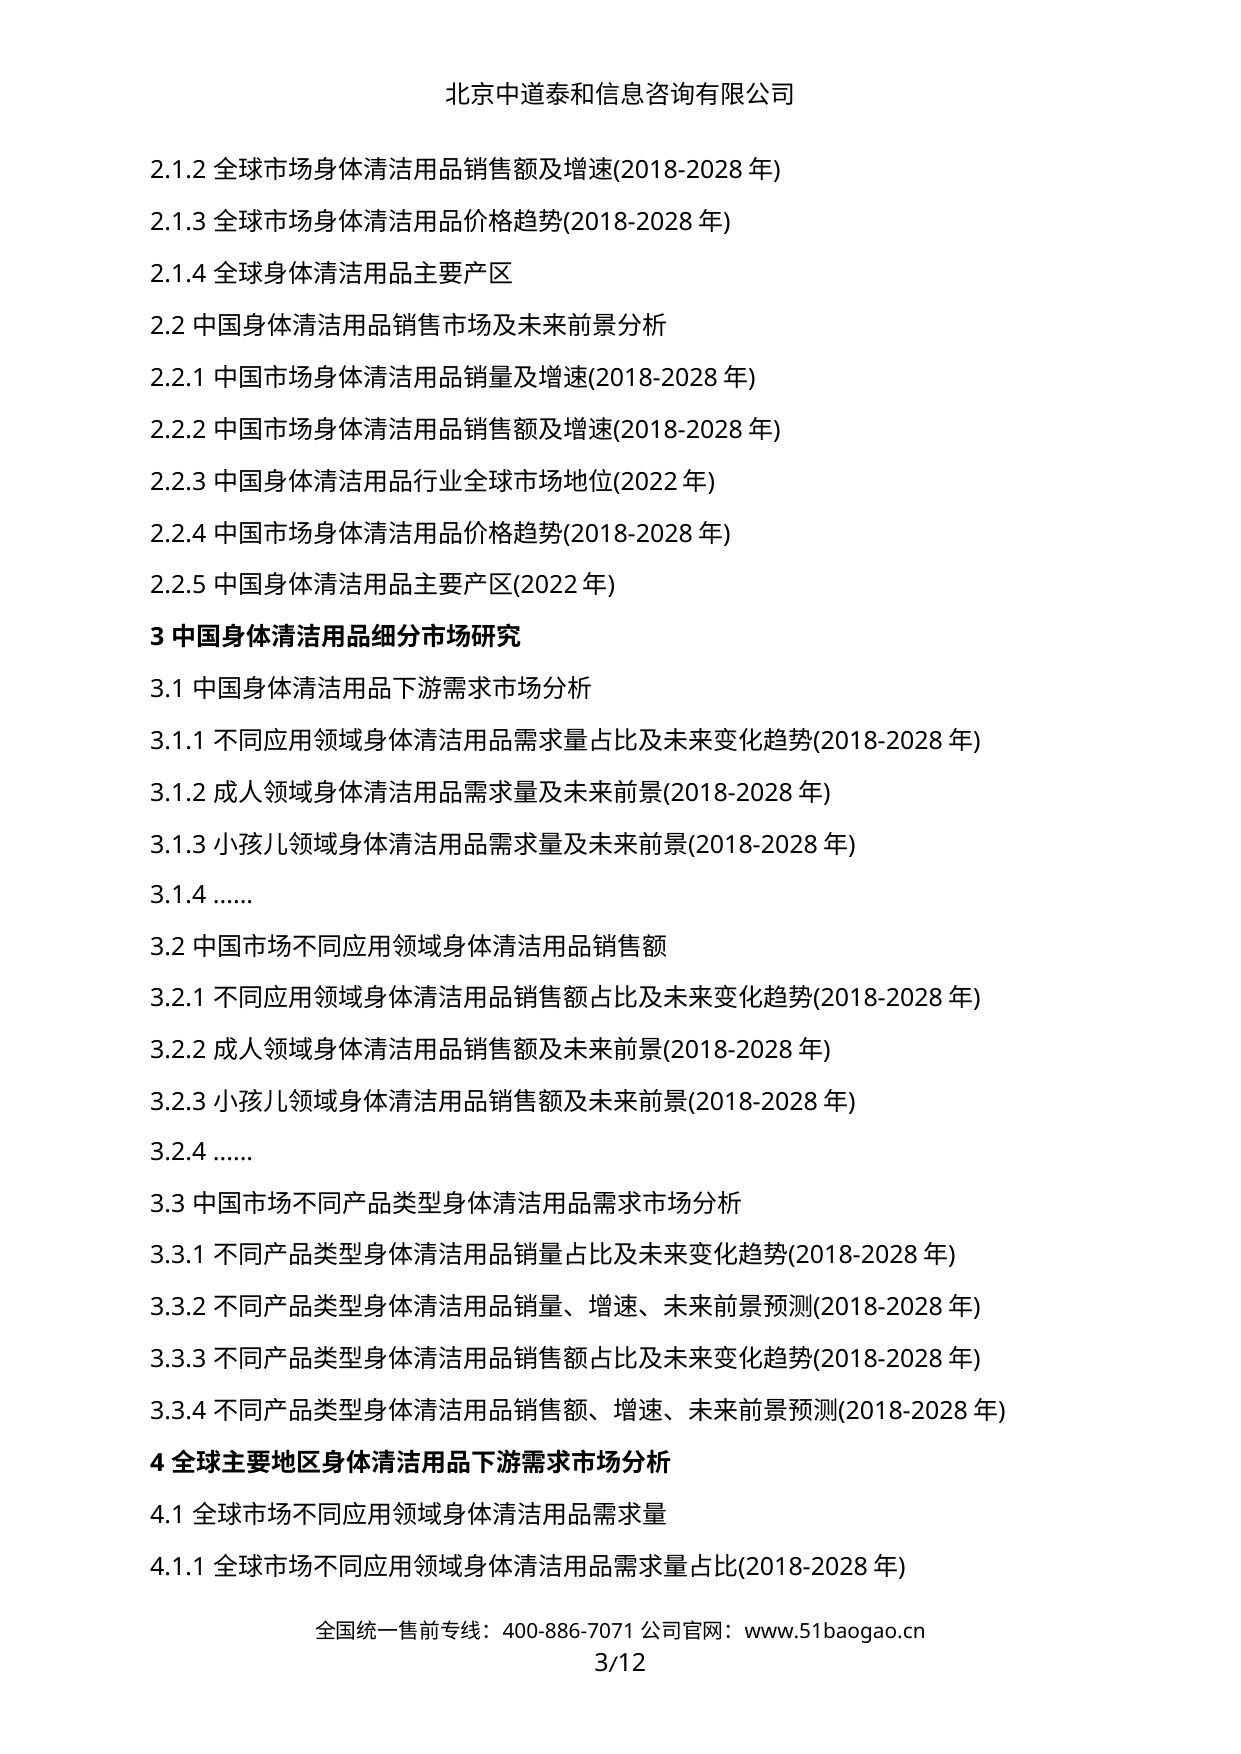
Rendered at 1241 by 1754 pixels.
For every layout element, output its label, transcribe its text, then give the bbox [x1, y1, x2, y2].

text 3.2 中国市场不同应用领域身体清洁用品销售额 [150, 926, 1090, 962]
text 4 全球主要地区身体清洁用品下游需求市场分析 [150, 1442, 1090, 1479]
text 3.1.1 不同应用领域身体清洁用品需求量占比及未来变化趋势(2018-2028年) [150, 721, 1090, 757]
text 4.1 全球市场不同应用领域身体清洁用品需求量 [150, 1494, 1090, 1531]
text 2.2.3 中国身体清洁用品行业全球市场地位(2022年) [150, 461, 1090, 497]
text 3.1 中国身体清洁用品下游需求市场分析 [150, 669, 1090, 705]
text 3.2.4 ...... [150, 1133, 1090, 1167]
text 3.2.1 不同应用领域身体清洁用品销售额占比及未来变化趋势(2018-2028年) [150, 978, 1090, 1014]
text 2.2.4 中国市场身体清洁用品价格趋势(2018-2028年) [150, 513, 1090, 549]
text 3.3 中国市场不同产品类型身体清洁用品需求市场分析 [150, 1183, 1090, 1219]
text 2.2.5 中国身体清洁用品主要产区(2022年) [150, 565, 1090, 601]
text 2.1.2 全球市场身体清洁用品销售额及增速(2018-2028年) [150, 150, 1090, 186]
text 2.1.3 全球市场身体清洁用品价格趋势(2018-2028年) [150, 202, 1090, 238]
text 3.1.4 ...... [150, 876, 1090, 910]
text 3.1.2 成人领域身体清洁用品需求量及未来前景(2018-2028年) [150, 772, 1090, 809]
text 4.1.1 全球市场不同应用领域身体清洁用品需求量占比(2018-2028年) [150, 1546, 1090, 1582]
text 2.2.1 中国市场身体清洁用品销量及增速(2018-2028年) [150, 357, 1090, 394]
text 3.3.4 不同产品类型身体清洁用品销售额、增速、未来前景预测(2018-2028年) [150, 1391, 1090, 1427]
text 2.1.4 全球身体清洁用品主要产区 [150, 254, 1090, 290]
text 3.3.1 不同产品类型身体清洁用品销量占比及未来变化趋势(2018-2028年) [150, 1235, 1090, 1271]
text 3.3.2 不同产品类型身体清洁用品销量、增速、未来前景预测(2018-2028年) [150, 1287, 1090, 1323]
text 3.3.3 不同产品类型身体清洁用品销售额占比及未来变化趋势(2018-2028年) [150, 1339, 1090, 1375]
text 2.2 中国身体清洁用品销售市场及未来前景分析 [150, 306, 1090, 342]
text 3 中国身体清洁用品细分市场研究 [150, 617, 1090, 653]
text 3.2.2 成人领域身体清洁用品销售额及未来前景(2018-2028年) [150, 1030, 1090, 1066]
text 2.2.2 中国市场身体清洁用品销售额及增速(2018-2028年) [150, 409, 1090, 446]
text 3.1.3 小孩儿领域身体清洁用品需求量及未来前景(2018-2028年) [150, 824, 1090, 861]
text 3.2.3 小孩儿领域身体清洁用品销售额及未来前景(2018-2028年) [150, 1082, 1090, 1118]
